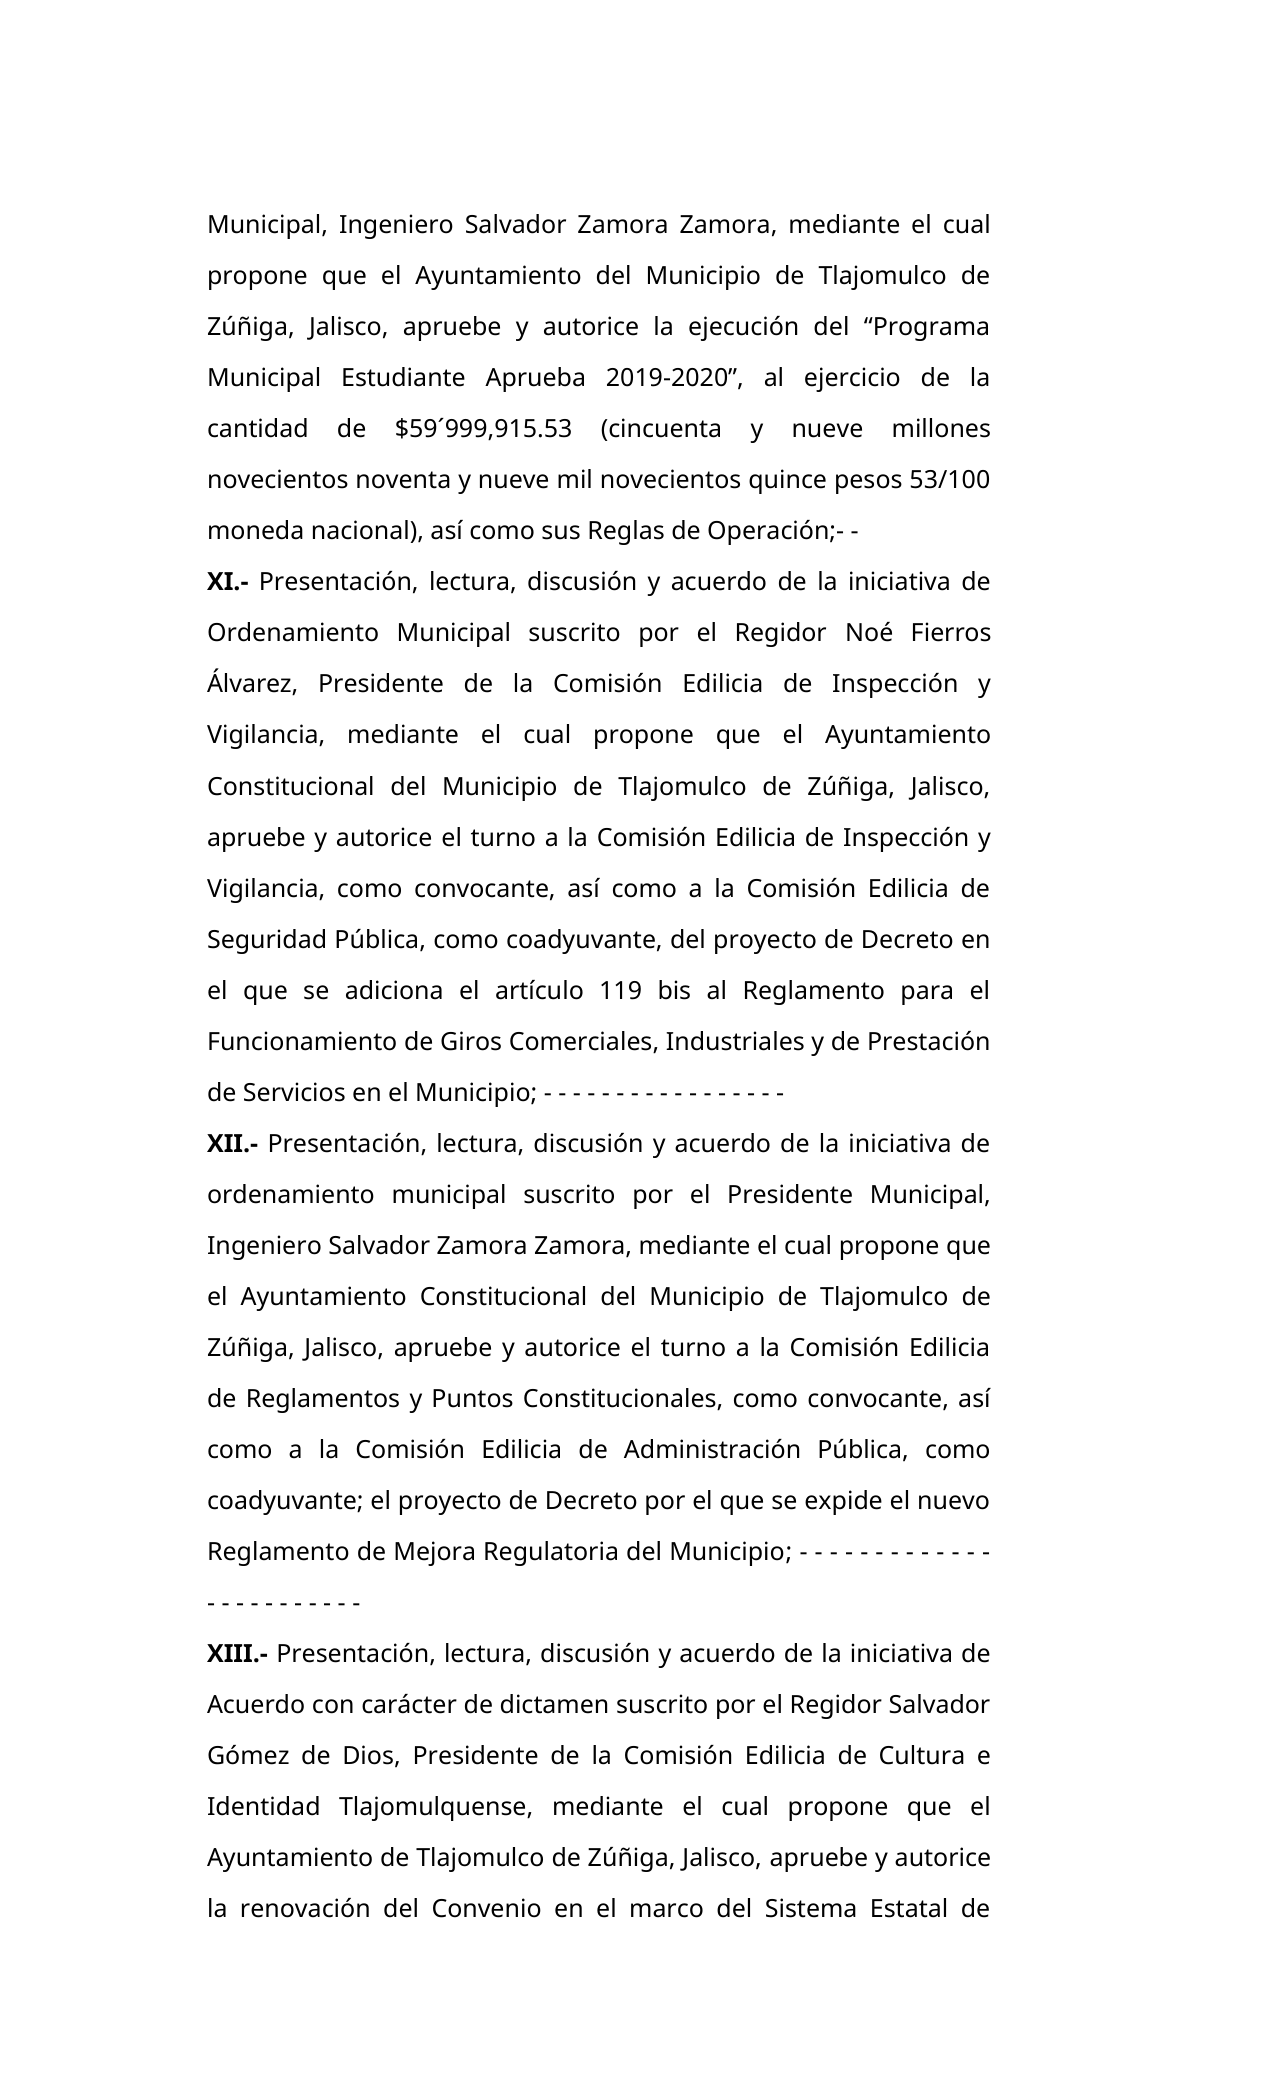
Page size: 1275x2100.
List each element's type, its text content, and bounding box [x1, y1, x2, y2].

text XII.- Presentación, lectura, discusión y acuerdo de la iniciativa de ordenamiento municipal suscrito por el Presidente Municipal, Ingeniero Salvador Zamora Zamora, mediante el cual propone que el Ayuntamiento Constitucional del Municipio de Tlajomulco de Zúñiga, Jalisco, apruebe y autorice el turno a la Comisión Edilicia de Reglamentos y Puntos Constitucionales, como convocante, así como a la Comisión Edilicia de Administración Pública, como coadyuvante; el proyecto de Decreto por el que se expide el nuevo Reglamento de Mejora Regulatoria del Municipio; - - - - - - - - - - - - - - - - - - - - - - - - [207, 1126, 991, 1619]
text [207, 1636, 991, 1925]
text XI.- Presentación, lectura, discusión y acuerdo de la iniciativa de Ordenamiento Municipal suscrito por el Regidor Noé Fierros Álvarez, Presidente de la Comisión Edilicia de Inspección y Vigilancia, mediante el cual propone que el Ayuntamiento Constitucional del Municipio de Tlajomulco de Zúñiga, Jalisco, apruebe y autorice el turno a la Comisión Edilicia de Inspección y Vigilancia, como convocante, así como a la Comisión Edilicia de Seguridad Pública, como coadyuvante, del proyecto de Decreto en el que se adiciona el artículo 119 bis al Reglamento para el Funcionamiento de Giros Comerciales, Industriales y de Prestación de Servicios en el Municipio; - - - - - - - - - - - - - - - - - [207, 564, 991, 1108]
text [207, 207, 991, 547]
